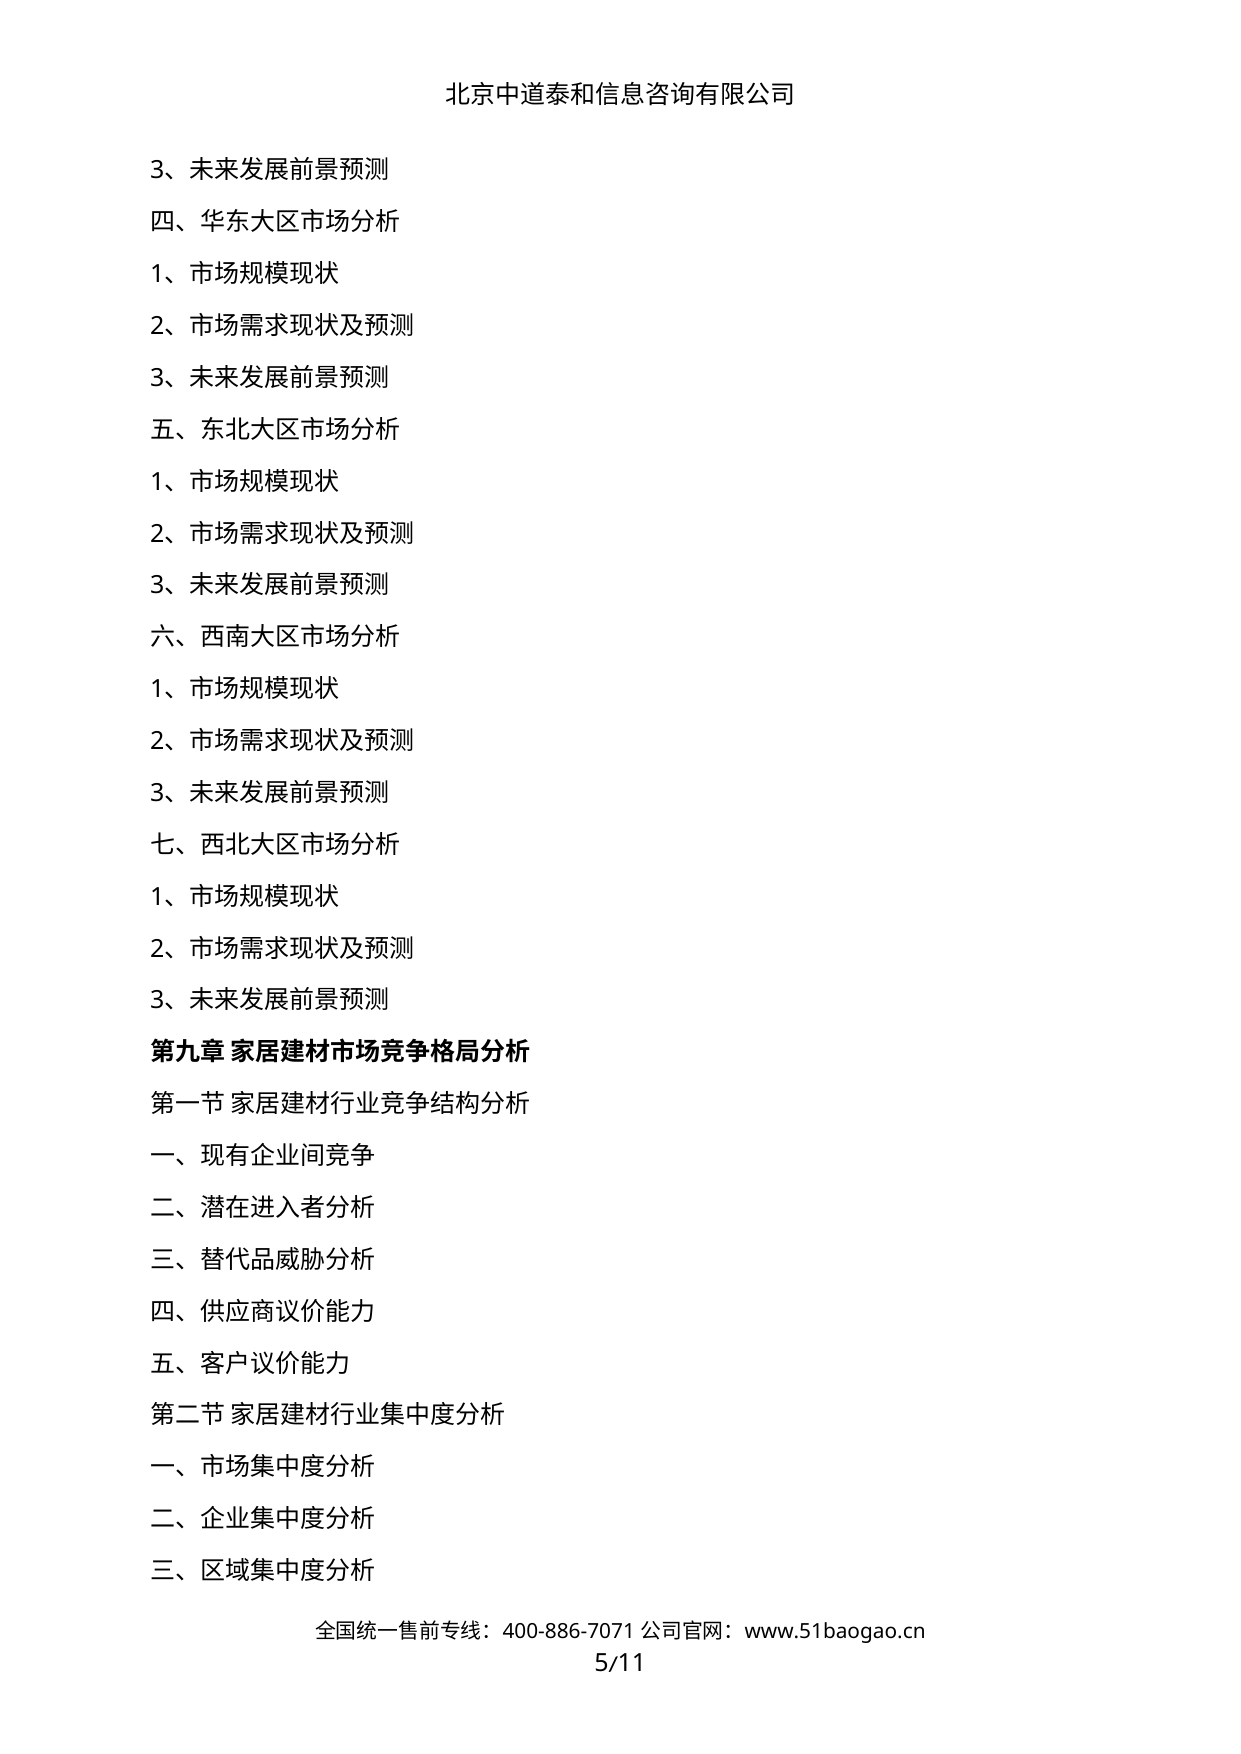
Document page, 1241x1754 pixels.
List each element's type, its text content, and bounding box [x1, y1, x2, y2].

text 二、潜在进入者分析 [150, 1187, 1090, 1224]
text 一、市场集中度分析 [150, 1447, 1090, 1483]
text 2、市场需求现状及预测 [150, 306, 1090, 342]
text 第九章 家居建材市场竞争格局分析 [150, 1032, 1090, 1068]
text 二、企业集中度分析 [150, 1499, 1090, 1535]
text 三、替代品威胁分析 [150, 1239, 1090, 1276]
text 1、市场规模现状 [150, 669, 1090, 705]
text 3、未来发展前景预测 [150, 772, 1090, 809]
text 1、市场规模现状 [150, 876, 1090, 912]
text 六、西南大区市场分析 [150, 617, 1090, 653]
text 第一节 家居建材行业竞争结构分析 [150, 1084, 1090, 1120]
text 四、华东大区市场分析 [150, 202, 1090, 238]
text 2、市场需求现状及预测 [150, 721, 1090, 757]
text 3、未来发展前景预测 [150, 565, 1090, 601]
text 3、未来发展前景预测 [150, 980, 1090, 1016]
text 五、客户议价能力 [150, 1343, 1090, 1379]
text 五、东北大区市场分析 [150, 409, 1090, 446]
text 1、市场规模现状 [150, 461, 1090, 497]
text 三、区域集中度分析 [150, 1551, 1090, 1587]
text 3、未来发展前景预测 [150, 150, 1090, 186]
text 第二节 家居建材行业集中度分析 [150, 1395, 1090, 1431]
text 一、现有企业间竞争 [150, 1136, 1090, 1172]
text 1、市场规模现状 [150, 254, 1090, 290]
text 2、市场需求现状及预测 [150, 513, 1090, 549]
text 四、供应商议价能力 [150, 1291, 1090, 1327]
text 3、未来发展前景预测 [150, 357, 1090, 394]
text 2、市场需求现状及预测 [150, 928, 1090, 964]
text 七、西北大区市场分析 [150, 824, 1090, 861]
